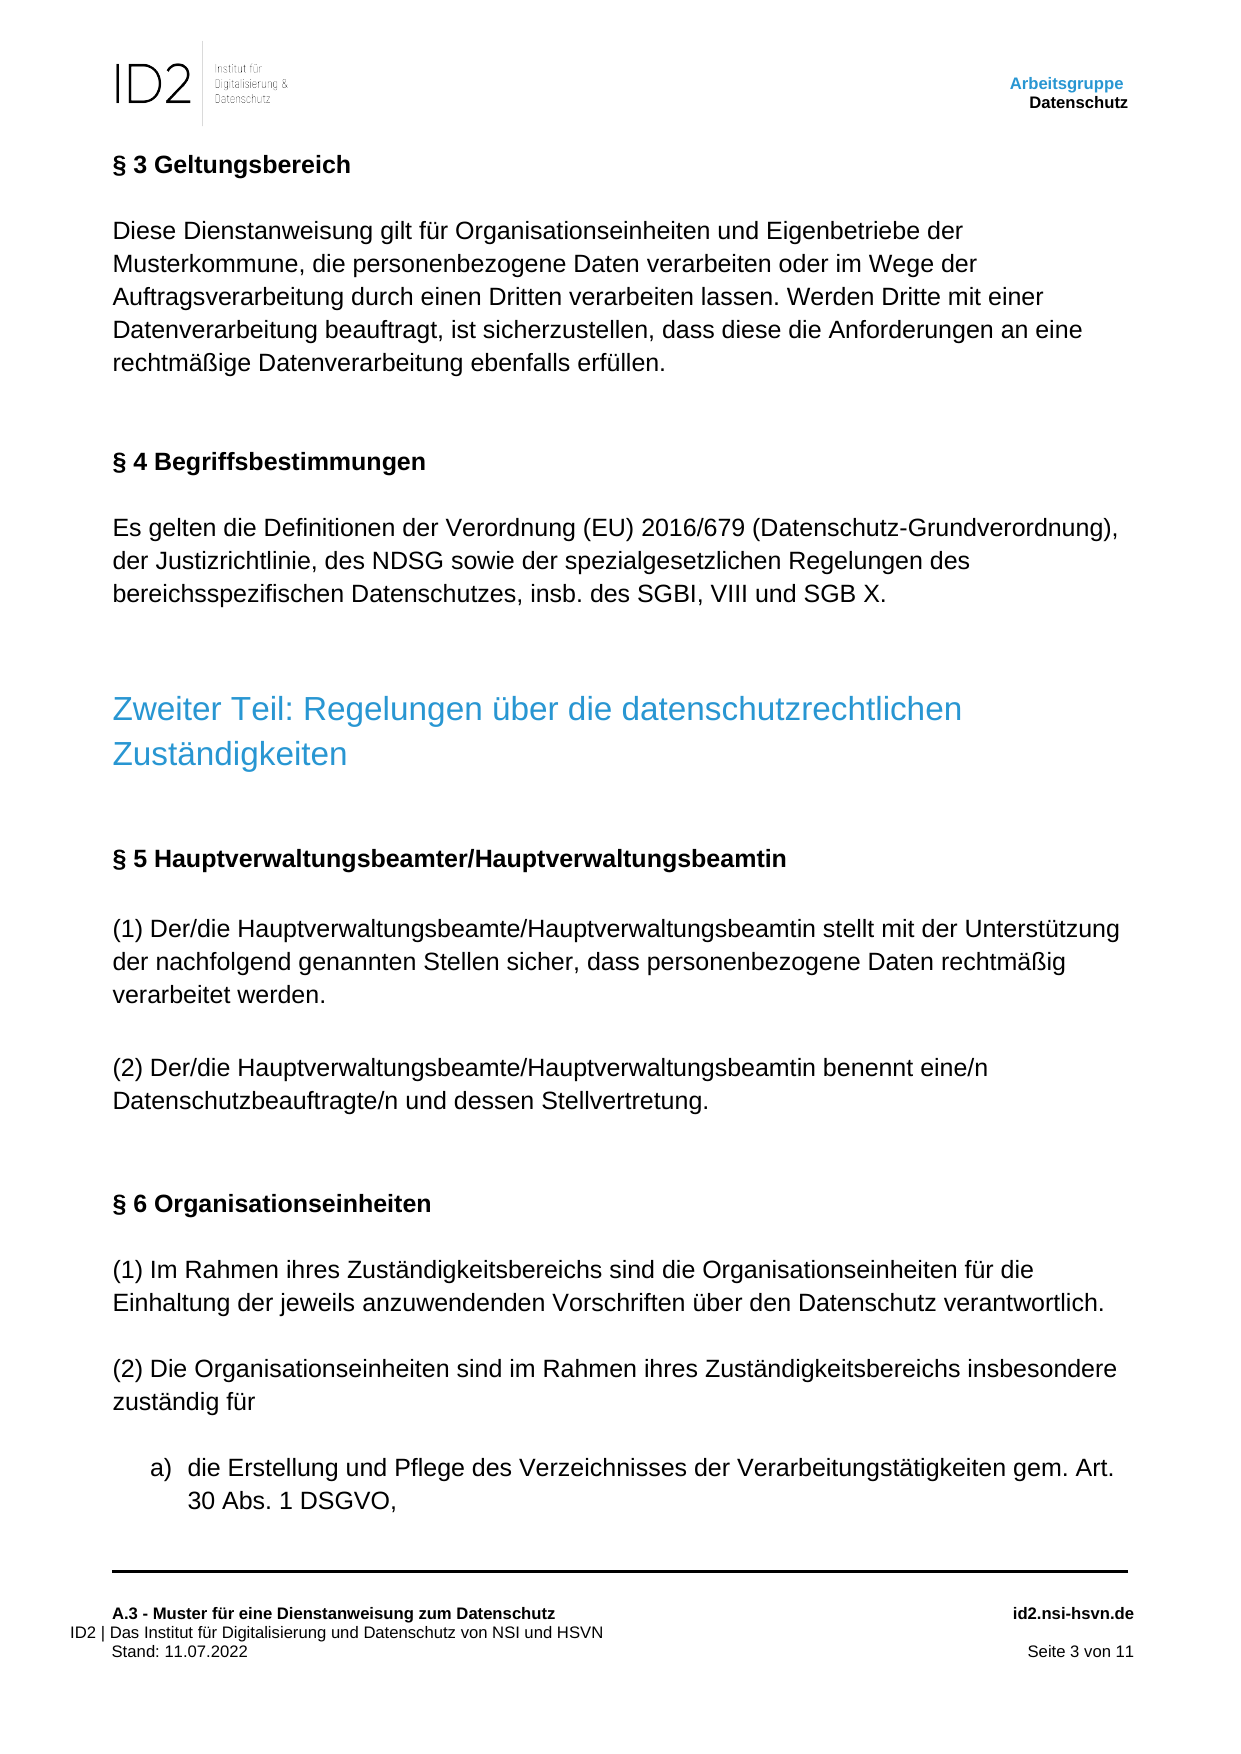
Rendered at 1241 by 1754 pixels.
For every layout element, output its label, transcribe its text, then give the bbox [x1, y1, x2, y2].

list (2) Der/die Hauptverwaltungsbeamte/Hauptverwaltungsbeamtin benennt eine/n Datenschutzbeauftragte/n und dessen Stellvertretung. [112, 1053, 1128, 1148]
text § 3 Geltungsbereich [112, 150, 1128, 179]
text § 5 Hauptverwaltungsbeamter/Hauptverwaltungsbeamtin [112, 811, 1128, 873]
list (1) Der/die Hauptverwaltungsbeamte/Hauptverwaltungsbeamtin stellt mit der Unterstützung der nachfolgend genannten Stellen sicher, dass personenbezogene Daten rechtmäßig verarbeitet werden. [112, 914, 1128, 1008]
text (1) Im Rahmen ihres Zuständigkeitsbereichs sind die Organisationseinheiten für die Einhaltung der jeweils anzuwendenden Vorschriften über den Datenschutz verantwortlich. [112, 1255, 1128, 1317]
list die Erstellung und Pflege des Verzeichnisses der Verarbeitungstätigkeiten gem. Art. 30 Abs. 1 DSGVO, [150, 1453, 1128, 1515]
text § 6 Organisationseinheiten [112, 1189, 1128, 1218]
text Es gelten die Definitionen der Verordnung (EU) 2016/679 (Datenschutz-Grundverordnung), der Justizrichtlinie, des NDSG sowie der spezialgesetzlichen Regelungen des bereichsspezifischen Datenschutzes, insb. des SGBI, VIII und SGB X. [112, 513, 1128, 608]
title Zweiter Teil: Regelungen über die datenschutzrechtlichen Zuständigkeiten [112, 645, 1128, 772]
picture [102, 35, 304, 133]
text Diese Dienstanweisung gilt für Organisationseinheiten und Eigenbetriebe der Musterkommune, die personenbezogene Daten verarbeiten oder im Wege der Auftragsverarbeitung durch einen Dritten verarbeiten lassen. Werden Dritte mit einer Datenverarbeitung beauftragt, ist sicherzustellen, dass diese die Anforderungen an eine rechtmäßige Datenverarbeitung ebenfalls erfüllen. [112, 216, 1128, 377]
text (2) Die Organisationseinheiten sind im Rahmen ihres Zuständigkeitsbereichs insbesondere zuständig für [112, 1354, 1128, 1416]
text § 4 Begriffsbestimmungen [112, 414, 1128, 476]
